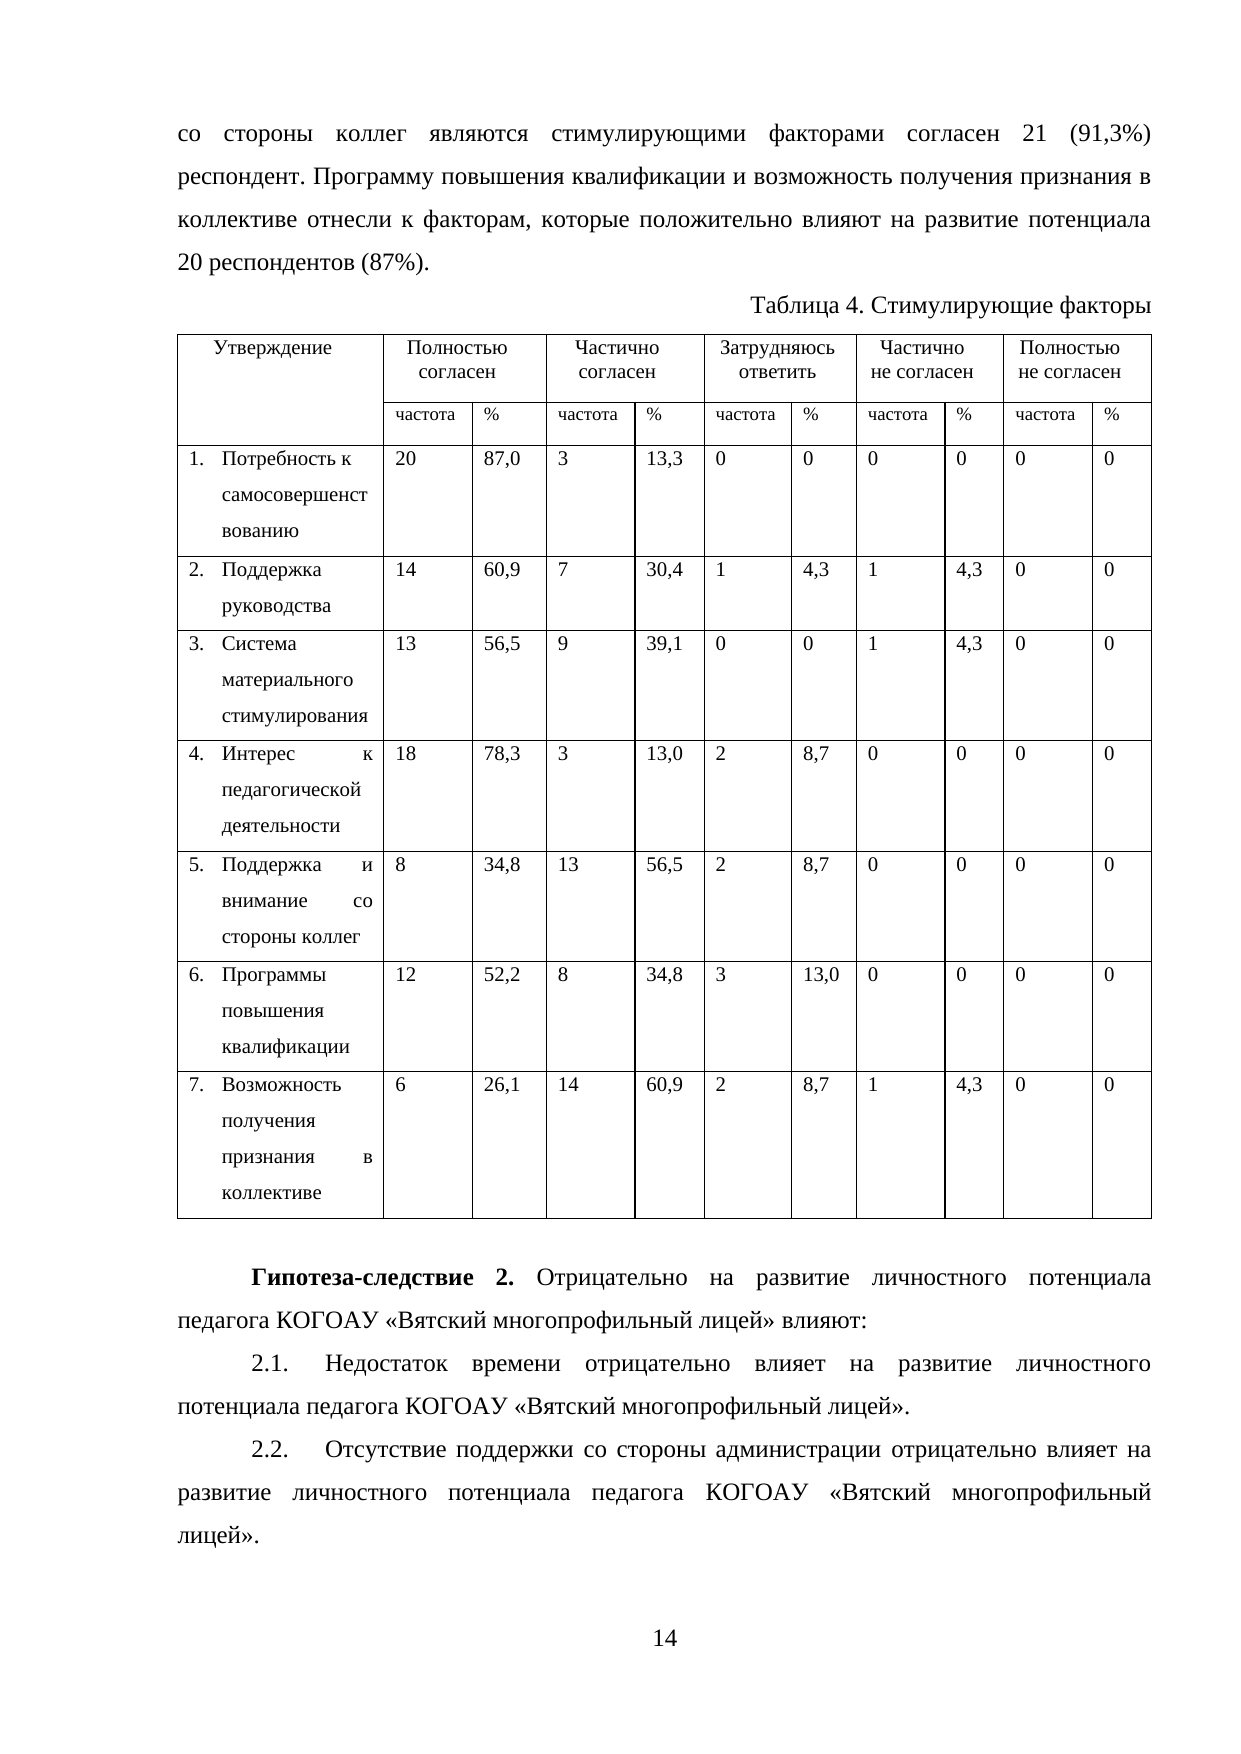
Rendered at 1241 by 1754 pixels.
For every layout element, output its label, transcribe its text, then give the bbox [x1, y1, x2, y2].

table_cell 13 [384, 631, 472, 740]
table_cell 0 [1004, 852, 1092, 961]
table_cell 0 [1004, 1072, 1092, 1217]
table_header Частично не согласен [857, 335, 1003, 402]
table_cell 0 [946, 741, 1003, 851]
table_cell 20 [384, 446, 472, 556]
table_cell 87,0 [473, 446, 546, 556]
table_cell 0 [1093, 852, 1151, 961]
table_header Полностью не согласен [1004, 335, 1151, 402]
table_cell Поддержка и внимание со стороны коллег [178, 852, 383, 961]
table_header Частично согласен [547, 335, 704, 402]
table_cell 56,5 [636, 852, 704, 961]
table_cell 39,1 [636, 631, 704, 740]
table_cell 0 [705, 631, 791, 740]
table_cell 60,9 [636, 1072, 704, 1217]
table_cell 0 [792, 446, 856, 556]
table_cell 2 [705, 852, 791, 961]
table_cell 0 [1004, 631, 1092, 740]
table_cell 3 [547, 446, 634, 556]
table_cell 30,4 [636, 557, 704, 630]
table_cell 60,9 [473, 557, 546, 630]
table_cell 52,2 [473, 962, 546, 1071]
table_cell 0 [1093, 1072, 1151, 1217]
table_cell 1 [857, 1072, 944, 1217]
table_cell 13 [547, 852, 634, 961]
table_cell 13,0 [636, 741, 704, 851]
table_cell 1 [705, 557, 791, 630]
table_cell 4,3 [792, 557, 856, 630]
table_cell 0 [1004, 962, 1092, 1071]
table_cell частота [547, 403, 634, 445]
table_cell 18 [384, 741, 472, 851]
table_cell частота [1004, 403, 1092, 445]
table_cell Возможность получения признания в коллективе [178, 1072, 383, 1217]
list Отсутствие поддержки со стороны администрации отрицательно влияет на развитие личностного потенциала педагога КОГОАУ «Вятский многопрофильный лицей». [177, 1506, 1152, 1549]
table_cell 26,1 [473, 1072, 546, 1217]
table_header Утверждение [178, 335, 383, 445]
table_cell 0 [857, 962, 944, 1071]
table_cell частота [857, 403, 944, 445]
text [177, 118, 1152, 276]
table_cell 0 [1093, 741, 1151, 851]
text Гипотеза-следствие 2. Отрицательно на развитие личностного потенциала педагога КОГОАУ «Вятский многопрофильный лицей» влияют: [177, 1262, 1152, 1333]
table_cell 34,8 [636, 962, 704, 1071]
table_cell 0 [857, 446, 944, 556]
table_cell 0 [946, 962, 1003, 1071]
table_cell 0 [857, 741, 944, 851]
table_cell 14 [547, 1072, 634, 1217]
table_cell 0 [792, 631, 856, 740]
list Недостаток времени отрицательно влияет на развитие личностного потенциала педагога КОГОАУ «Вятский многопрофильный лицей». [177, 1348, 1152, 1420]
table_cell 0 [1093, 446, 1151, 556]
table_cell 4,3 [946, 557, 1003, 630]
table_cell 0 [1004, 557, 1092, 630]
table_cell 0 [705, 446, 791, 556]
table_cell 78,3 [473, 741, 546, 851]
table_cell 2 [705, 741, 791, 851]
table_cell 1 [857, 557, 944, 630]
table_cell 0 [946, 446, 1003, 556]
table_cell 0 [1093, 557, 1151, 630]
table_cell частота [705, 403, 791, 445]
table_cell 0 [1004, 446, 1092, 556]
table_cell 1 [857, 631, 944, 740]
table_cell 0 [946, 852, 1003, 961]
table_header Полностью согласен [384, 335, 546, 402]
list Отсутствие поддержки со стороны администрации отрицательно влияет на развитие личностного потенциала педагога КОГОАУ «Вятский многопрофильный лицей». [177, 1434, 1152, 1477]
table_cell % [792, 403, 856, 445]
table_cell 4,3 [946, 1072, 1003, 1217]
table_header Затрудняюсь ответить [705, 335, 856, 402]
table_cell % [1093, 403, 1151, 445]
table_cell 8 [384, 852, 472, 961]
table_cell Поддержка руководства [178, 557, 383, 630]
table_cell 8 [547, 962, 634, 1071]
table_cell Потребность к самосовершенствованию [178, 446, 383, 556]
table_cell 56,5 [473, 631, 546, 740]
text Таблица 4. Стимулирующие факторы [177, 291, 1152, 319]
table_cell 0 [1093, 631, 1151, 740]
table_cell 34,8 [473, 852, 546, 961]
table_cell 7 [547, 557, 634, 630]
table_cell 8,7 [792, 741, 856, 851]
table_cell Интерес к педагогической деятельности [178, 741, 383, 851]
table_cell 9 [547, 631, 634, 740]
table_cell 8,7 [792, 1072, 856, 1217]
table_cell 2 [705, 1072, 791, 1217]
table_cell 0 [1093, 962, 1151, 1071]
table_cell Программы повышения квалификации [178, 962, 383, 1071]
table_cell 13,0 [792, 962, 856, 1071]
table_cell 0 [1004, 741, 1092, 851]
table_cell 8,7 [792, 852, 856, 961]
table_cell % [473, 403, 546, 445]
table_cell 13,3 [636, 446, 704, 556]
table_cell 0 [857, 852, 944, 961]
table_cell 4,3 [946, 631, 1003, 740]
table_cell 12 [384, 962, 472, 1071]
table_cell 3 [547, 741, 634, 851]
table_cell 14 [384, 557, 472, 630]
table_cell % [946, 403, 1003, 445]
table_cell частота [384, 403, 472, 445]
table_cell % [636, 403, 704, 445]
table_cell 3 [705, 962, 791, 1071]
table_cell Система материального стимулирования [178, 631, 383, 740]
table_cell 6 [384, 1072, 472, 1217]
